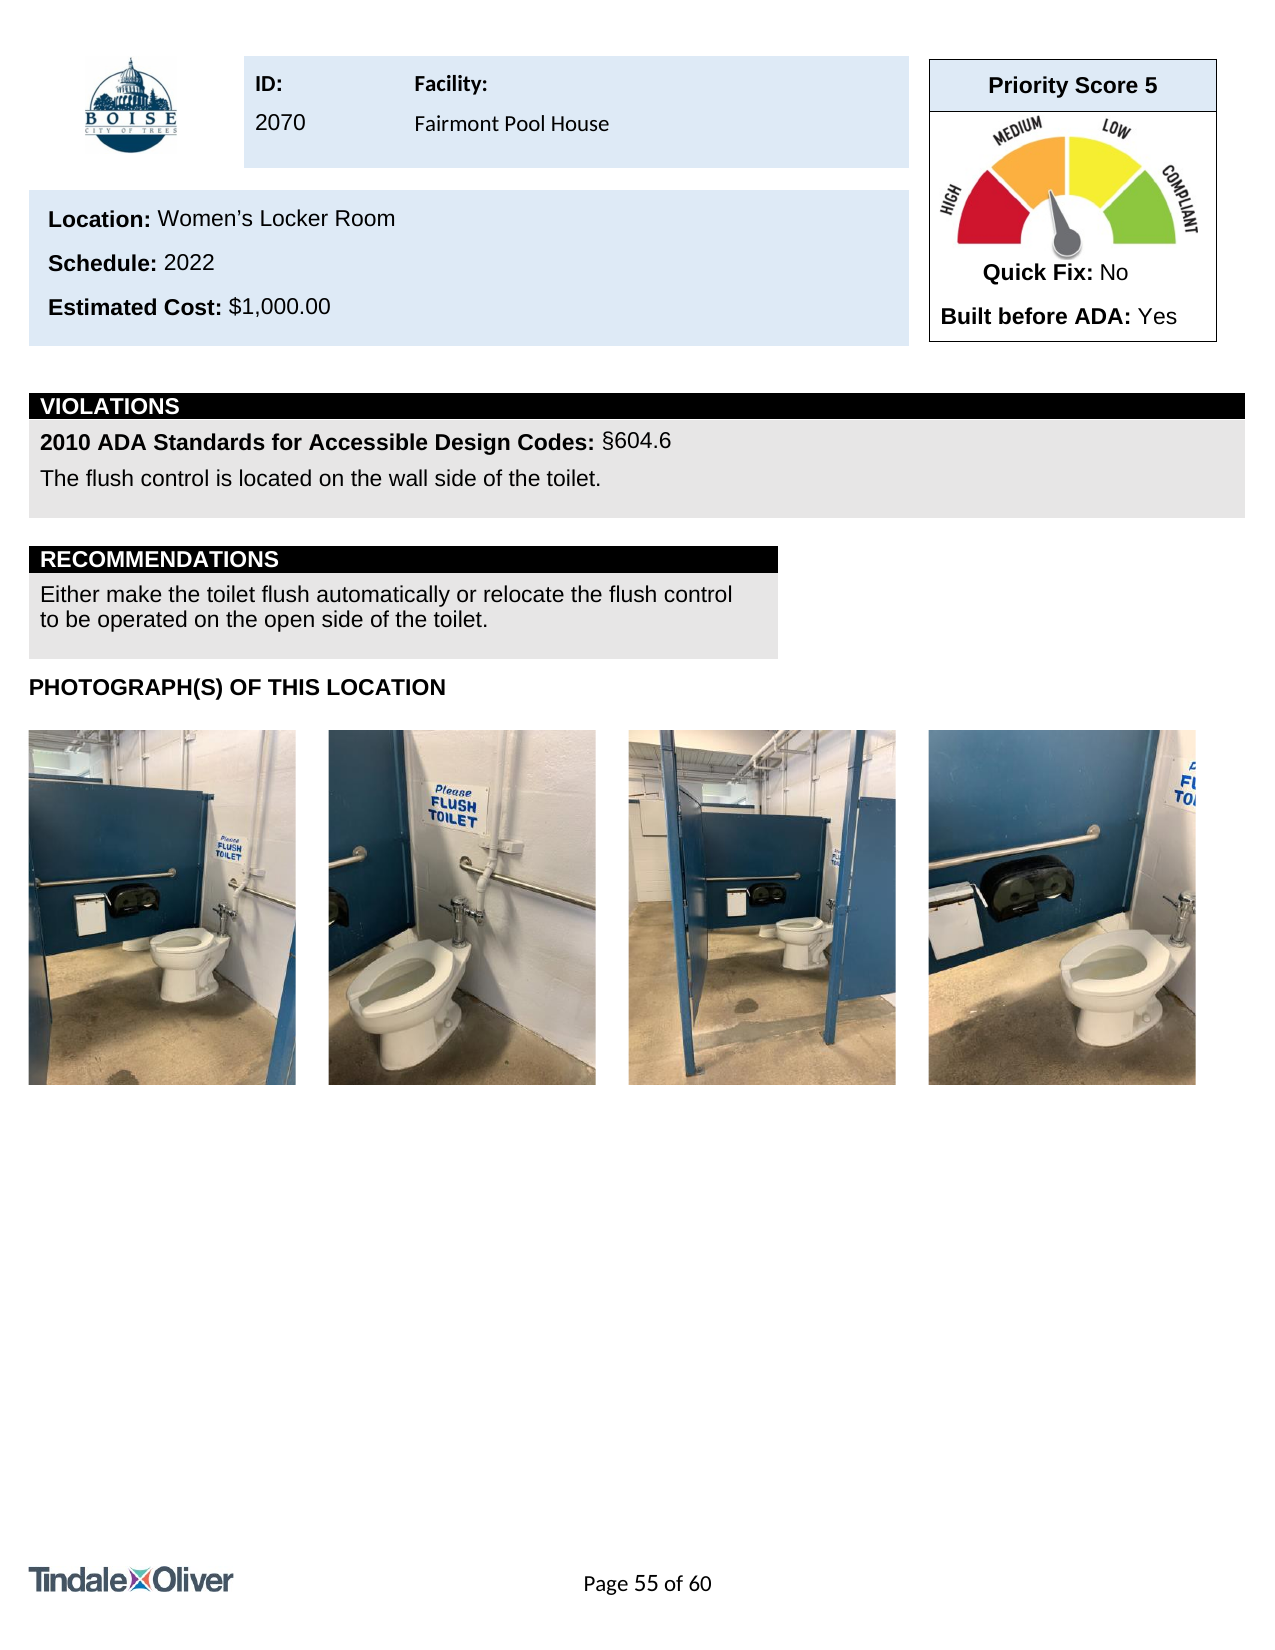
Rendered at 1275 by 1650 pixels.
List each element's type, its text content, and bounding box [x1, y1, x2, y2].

table_header ID: 2070 [244, 56, 403, 168]
table_header RECOMMENDATIONS [29, 546, 778, 573]
table_cell Either make the toilet flush automatically or relocate the flush control to be operated on the open side of the toilet. [29, 573, 778, 659]
picture [84, 56, 178, 154]
table_cell Quick Fix: No Built before ADA: Yes [930, 112, 1216, 341]
picture [28, 730, 296, 1085]
table_header Facility: Fairmont Pool House [403, 56, 909, 168]
table_header VIOLATIONS [29, 393, 1245, 419]
subtitle PHOTOGRAPH(S) OF THIS LOCATION [28, 673, 1246, 700]
table_header Priority Score 5 [930, 60, 1216, 111]
picture [28, 1566, 234, 1592]
table_cell 2010 ADA Standards for Accessible Design Codes: §604.6 The flush control is located on the wall side of the toilet. [29, 420, 1245, 518]
picture [628, 730, 896, 1085]
picture [328, 730, 596, 1085]
picture [928, 730, 1196, 1085]
table_header Location: Women’s Locker Room Schedule: 2022 Estimated Cost: $1,000.00 [29, 190, 909, 346]
picture [938, 112, 1202, 260]
table_header [29, 56, 243, 168]
